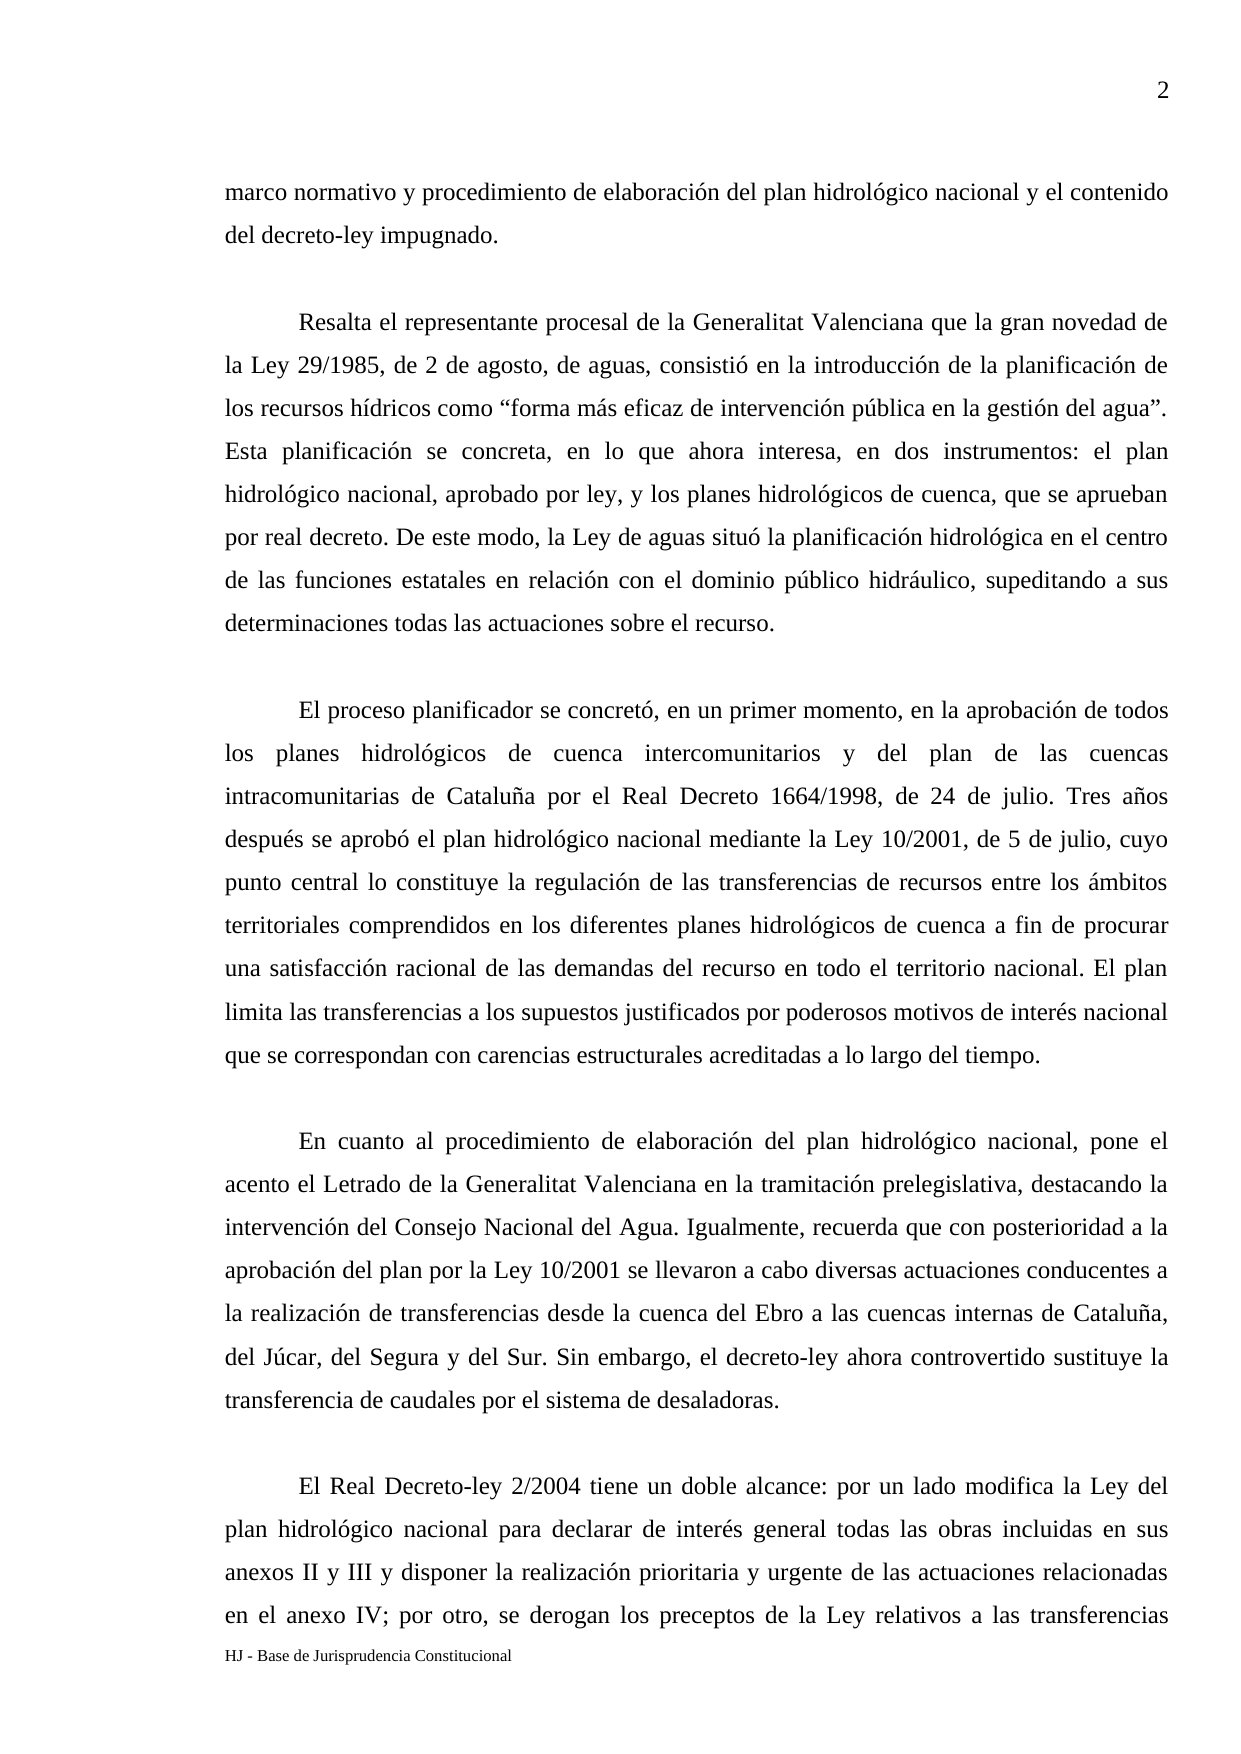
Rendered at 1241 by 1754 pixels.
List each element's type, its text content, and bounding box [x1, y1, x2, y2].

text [224, 177, 1169, 249]
text El proceso planificador se concretó, en un primer momento, en la aprobación de todos los planes hidrológicos de cuenca intercomunitarios y del plan de las cuencas intracomunitarias de Cataluña por el Real Decreto 1664/1998, de 24 de julio. Tres años después se aprobó el plan hidrológico nacional mediante la Ley 10/2001, de 5 de julio, cuyo punto central lo constituye la regulación de las transferencias de recursos entre los ámbitos territoriales comprendidos en los diferentes planes hidrológicos de cuenca a fin de procurar una satisfacción racional de las demandas del recurso en todo el territorio nacional. El plan limita las transferencias a los supuestos justificados por poderosos motivos de interés nacional que se correspondan con carencias estructurales acreditadas a lo largo del tiempo. [224, 695, 1169, 1068]
text En cuanto al procedimiento de elaboración del plan hidrológico nacional, pone el acento el Letrado de la Generalitat Valenciana en la tramitación prelegislativa, destacando la intervención del Consejo Nacional del Agua. Igualmente, recuerda que con posterioridad a la aprobación del plan por la Ley 10/2001 se llevaron a cabo diversas actuaciones conducentes a la realización de transferencias desde la cuenca del Ebro a las cuencas internas de Cataluña, del Júcar, del Segura y del Sur. Sin embargo, el decreto-ley ahora controvertido sustituye la transferencia de caudales por el sistema de desaladoras. [224, 1126, 1169, 1413]
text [224, 1471, 1169, 1629]
text Resalta el representante procesal de la Generalitat Valenciana que la gran novedad de la Ley 29/1985, de 2 de agosto, de aguas, consistió en la introducción de la planificación de los recursos hídricos como “forma más eficaz de intervención pública en la gestión del agua”. Esta planificación se concreta, en lo que ahora interesa, en dos instrumentos: el plan hidrológico nacional, aprobado por ley, y los planes hidrológicos de cuenca, que se aprueban por real decreto. De este modo, la Ley de aguas situó la planificación hidrológica en el centro de las funciones estatales en relación con el dominio público hidráulico, supeditando a sus determinaciones todas las actuaciones sobre el recurso. [224, 307, 1169, 637]
